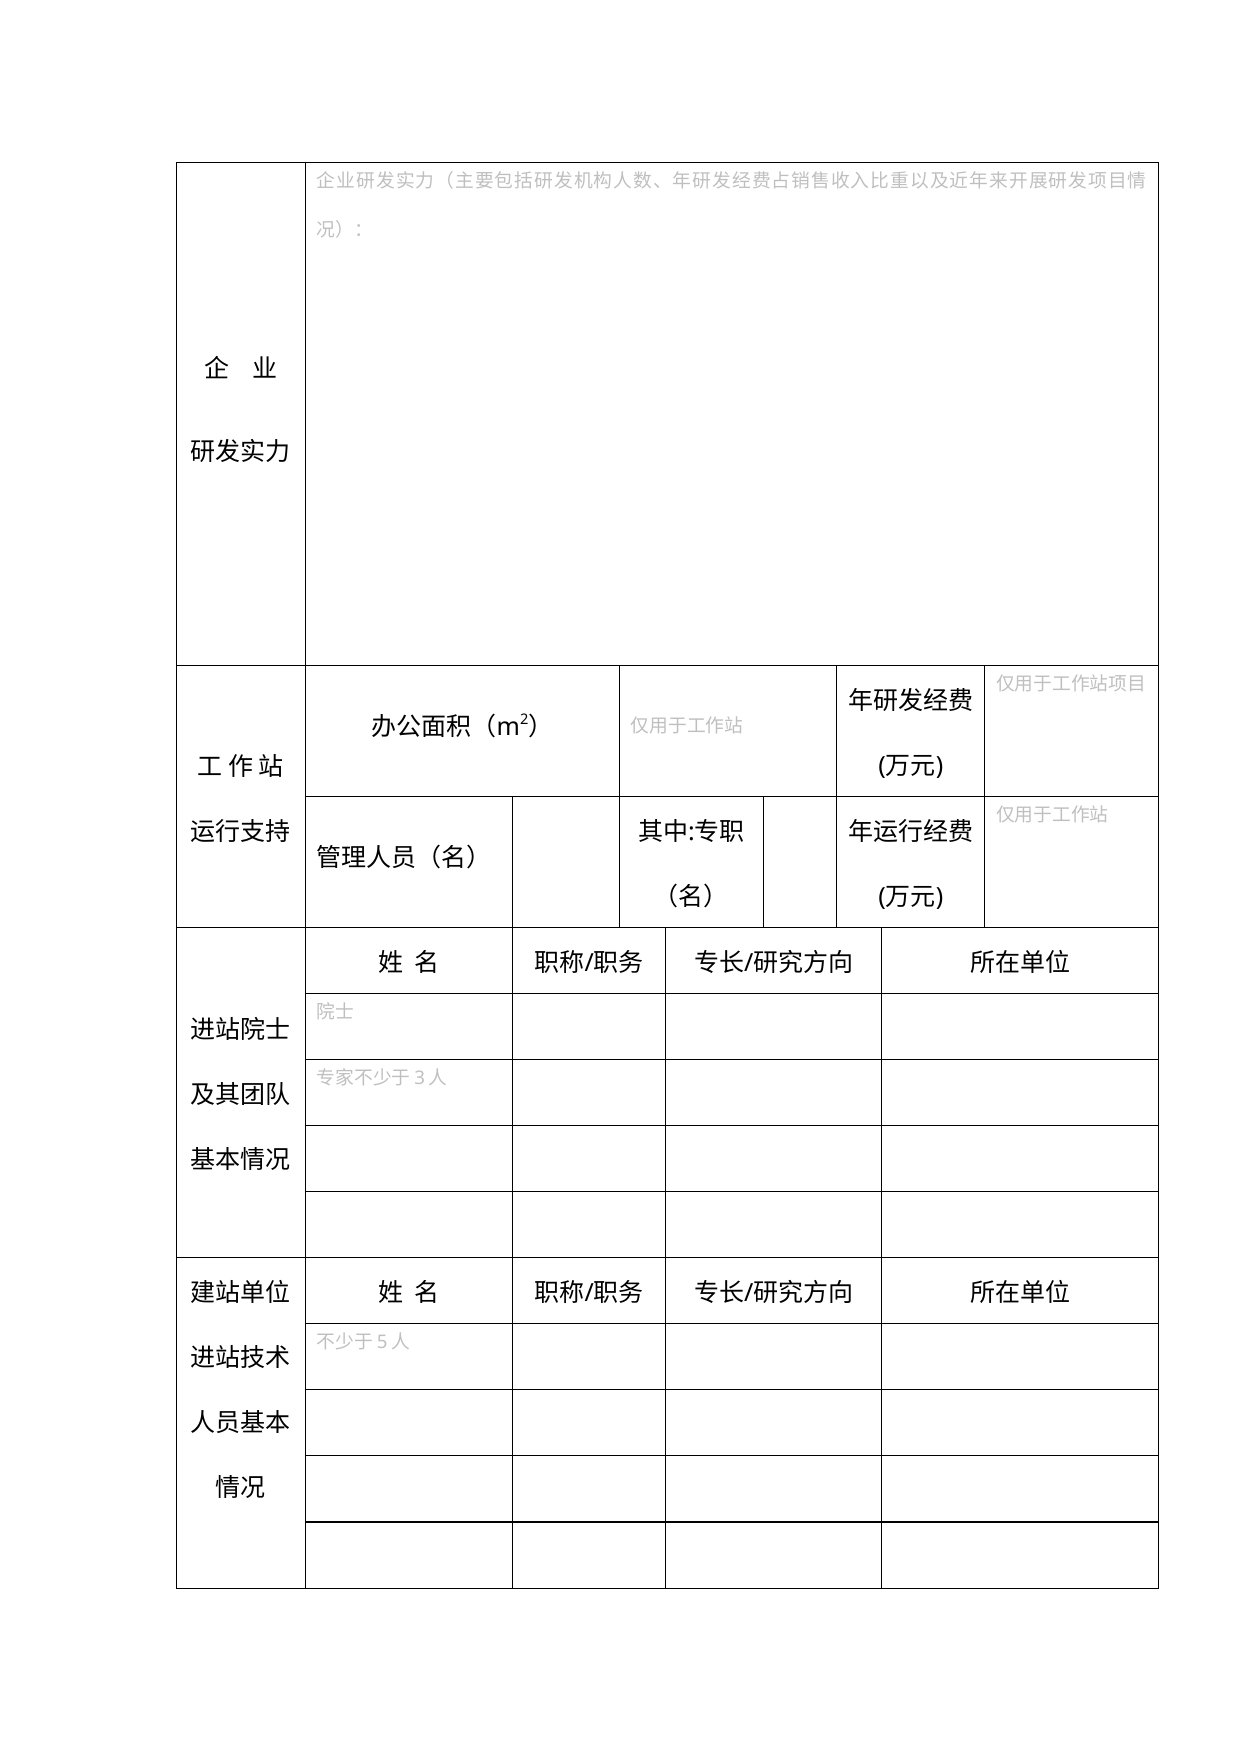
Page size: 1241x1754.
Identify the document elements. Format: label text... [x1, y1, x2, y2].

table_cell [666, 994, 881, 1059]
table_cell 姓 名 [306, 1258, 512, 1323]
table_cell [882, 1126, 1158, 1191]
table_cell 职称/职务 [513, 1258, 665, 1323]
table_cell 年研发经费 (万元) [837, 666, 984, 796]
table_cell [306, 1523, 512, 1587]
table_cell [513, 1060, 665, 1125]
table_cell [882, 1390, 1158, 1455]
table_cell [306, 1192, 512, 1257]
table_cell [513, 1390, 665, 1455]
table_cell [666, 1324, 881, 1389]
table_cell 专家不少于3人 [306, 1060, 512, 1125]
table_cell [666, 1456, 881, 1521]
table_cell 仅用于工作站项目 [985, 666, 1158, 796]
table_cell [306, 1390, 512, 1455]
table_cell [513, 1523, 665, 1587]
table_cell 姓 名 [306, 928, 512, 993]
table_cell 管理人员（名） [306, 797, 512, 927]
table_cell [882, 1192, 1158, 1257]
table_cell 进站院士 及其团队基本情况 [177, 928, 305, 1257]
table_cell 建站单位 进站技术人员基本情况 [177, 1258, 305, 1587]
table_cell 所在单位 [882, 928, 1158, 993]
table_cell 不少于5人 [306, 1324, 512, 1389]
table_cell 职称/职务 [513, 928, 665, 993]
table_cell 院士 [306, 994, 512, 1059]
table_cell [666, 1523, 881, 1587]
table_cell 专长/研究方向 [666, 928, 881, 993]
table_cell [666, 1126, 881, 1191]
table_cell [666, 1060, 881, 1125]
table_cell [882, 1060, 1158, 1125]
table_cell 工 作 站 运行支持 [177, 666, 305, 927]
table_cell [764, 797, 836, 927]
table_cell [306, 1126, 512, 1191]
table_cell [882, 1523, 1158, 1587]
table_cell 其中:专职（名） [620, 797, 763, 927]
table_cell [513, 1126, 665, 1191]
table_cell 仅用于工作站 [620, 666, 836, 796]
table_cell 年运行经费 (万元) [837, 797, 984, 927]
table_cell [666, 1192, 881, 1257]
table_cell [882, 1456, 1158, 1521]
table_cell [513, 1456, 665, 1521]
table_cell [513, 1192, 665, 1257]
table_cell [306, 1456, 512, 1521]
table_cell 专长/研究方向 [666, 1258, 881, 1323]
table_cell [513, 1324, 665, 1389]
table_cell 办公面积（m2） [306, 666, 619, 796]
table_cell [513, 797, 619, 927]
table_cell 企 业 研发实力 [177, 163, 305, 665]
table_cell [666, 1390, 881, 1455]
table_cell [513, 994, 665, 1059]
table_cell 仅用于工作站 [985, 797, 1158, 927]
table_cell 企业研发实力（主要包括研发机构人数、年研发经费占销售收入比重以及近年来开展研发项目情况）： [306, 163, 1158, 665]
table_cell 所在单位 [882, 1258, 1158, 1323]
table_cell [882, 1324, 1158, 1389]
table_cell [882, 994, 1158, 1059]
